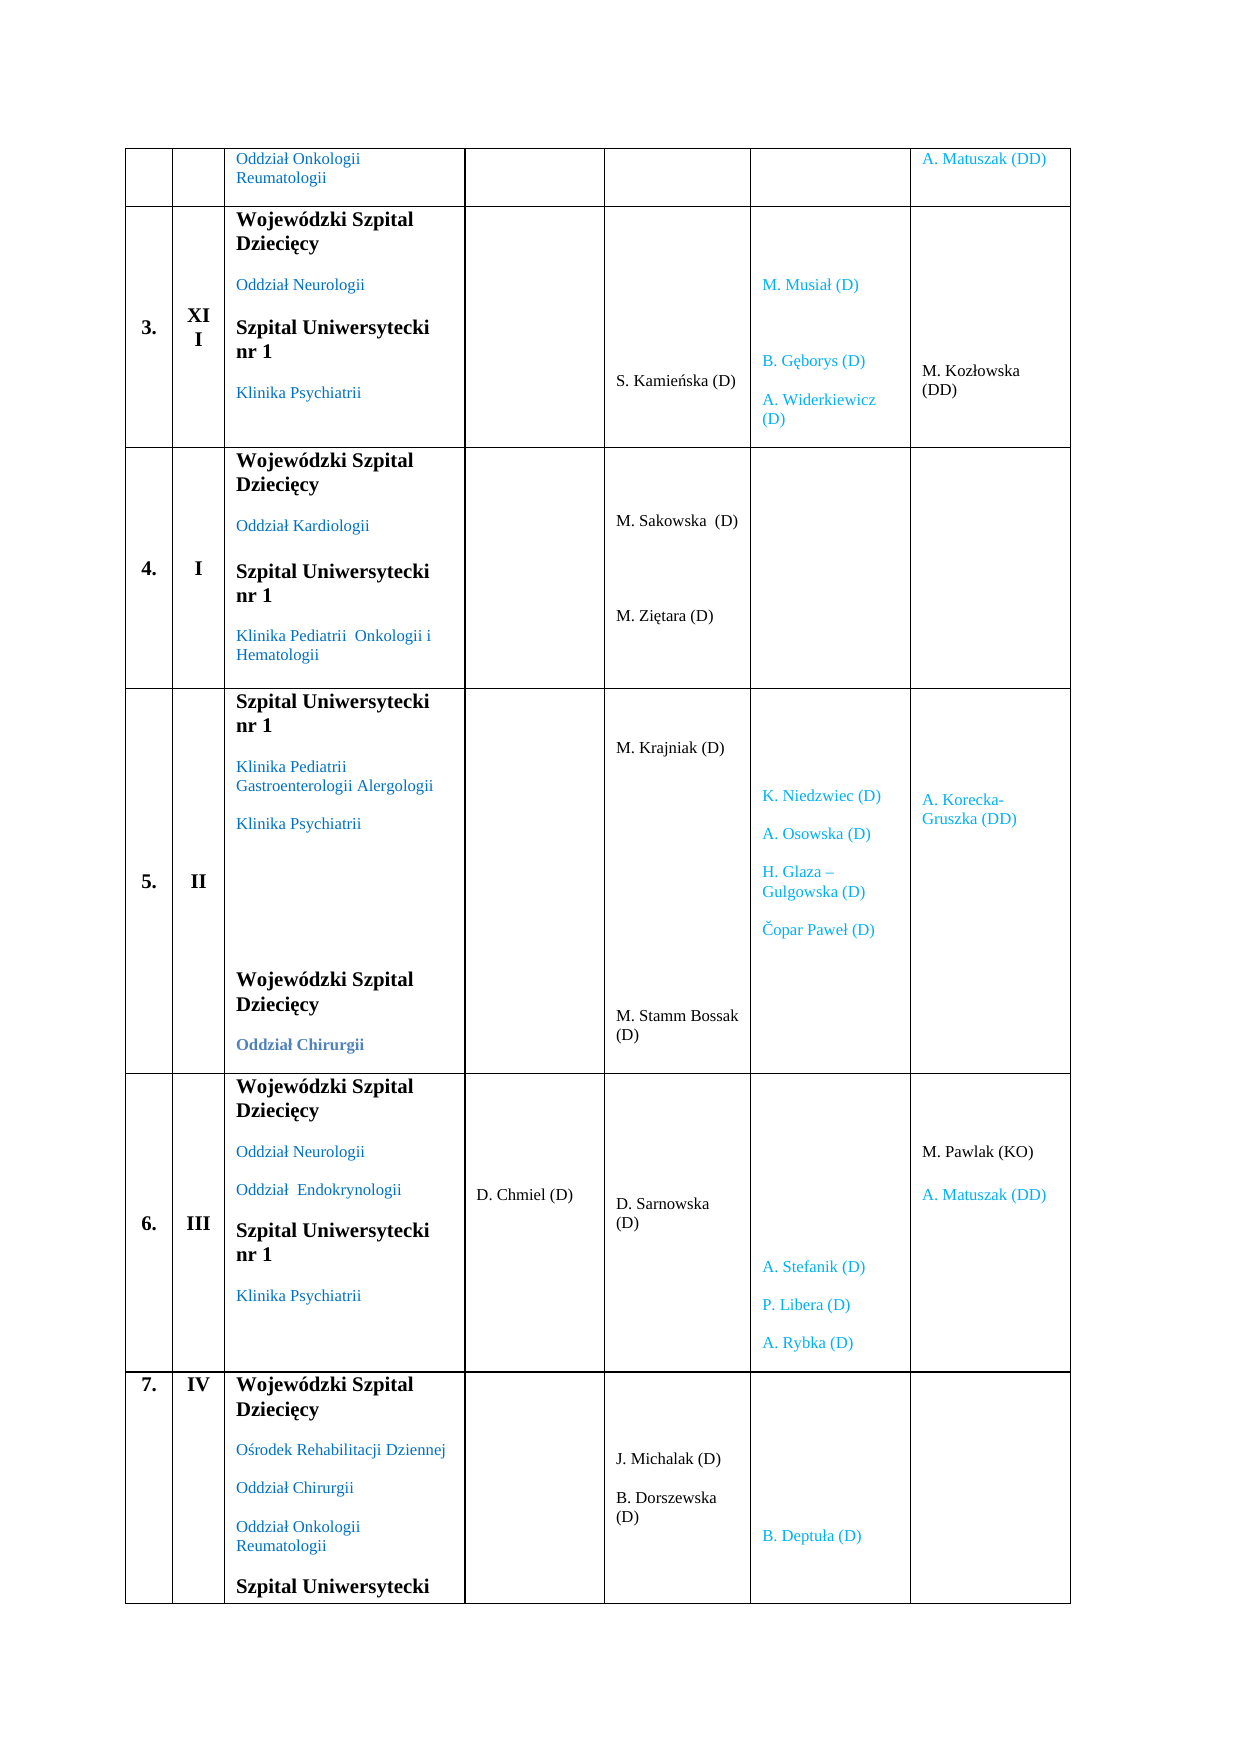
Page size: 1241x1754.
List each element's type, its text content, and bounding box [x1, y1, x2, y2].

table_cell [466, 149, 604, 206]
table_cell M. Pawlak (KO) A. Matuszak (DD) [911, 1074, 1070, 1371]
table_cell D. Chmiel (D) [466, 1074, 604, 1371]
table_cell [225, 1373, 464, 1602]
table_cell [751, 1373, 910, 1602]
table_cell 3. [126, 207, 172, 447]
table_cell Szpital Uniwersytecki nr 1 Klinika Pediatrii Gastroenterologii Alergologii Klinika Psychiatrii Wojewódzki Szpital Dziecięcy Oddział Chirurgii [225, 689, 464, 1073]
table_cell III [173, 1074, 224, 1371]
table_cell M. Musiał (D) B. Gęborys (D) A. Widerkiewicz (D) [751, 207, 910, 447]
table_cell D. Sarnowska (D) [605, 1074, 750, 1371]
table_cell [466, 689, 604, 1073]
table_cell 2. [126, 149, 172, 206]
table_cell XI [173, 149, 224, 206]
table_cell 4. [126, 448, 172, 688]
table_cell Wojewódzki Szpital Dziecięcy Oddział Kardiologii Szpital Uniwersytecki nr 1 Klinika Pediatrii Onkologii i Hematologii [225, 448, 464, 688]
table_cell A. Stefanik (D) P. Libera (D) A. Rybka (D) [751, 1074, 910, 1371]
table_cell M. Kozłowska (DD) [911, 207, 1070, 447]
table_cell M. Krajniak (D) M. Stamm Bossak (D) [605, 689, 750, 1073]
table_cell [911, 149, 1070, 206]
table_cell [911, 1373, 1070, 1602]
table_cell 5. [126, 689, 172, 1073]
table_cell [225, 149, 464, 206]
table_cell IV [173, 1373, 224, 1602]
table_cell S. Kamieńska (D) [605, 207, 750, 447]
table_cell [911, 448, 1070, 688]
table_cell A. Korecka-Gruszka (DD) [911, 689, 1070, 1073]
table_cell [605, 149, 750, 206]
table_cell XII [173, 207, 224, 447]
table_cell 7. [126, 1373, 172, 1602]
table_cell [466, 207, 604, 447]
table_cell [466, 1373, 604, 1602]
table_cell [751, 149, 910, 206]
table_cell K. Niedzwiec (D) A. Osowska (D) H. Glaza – Gulgowska (D) Čopar Paweł (D) [751, 689, 910, 1073]
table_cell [605, 1373, 750, 1602]
table_cell II [173, 689, 224, 1073]
table_cell [466, 448, 604, 688]
table_cell Wojewódzki Szpital Dziecięcy Oddział Neurologii Szpital Uniwersytecki nr 1 Klinika Psychiatrii [225, 207, 464, 447]
table_cell I [173, 448, 224, 688]
table_cell M. Sakowska (D) M. Ziętara (D) [605, 448, 750, 688]
table_cell 6. [126, 1074, 172, 1371]
table_cell Wojewódzki Szpital Dziecięcy Oddział Neurologii Oddział Endokrynologii Szpital Uniwersytecki nr 1 Klinika Psychiatrii [225, 1074, 464, 1371]
table_cell [751, 448, 910, 688]
